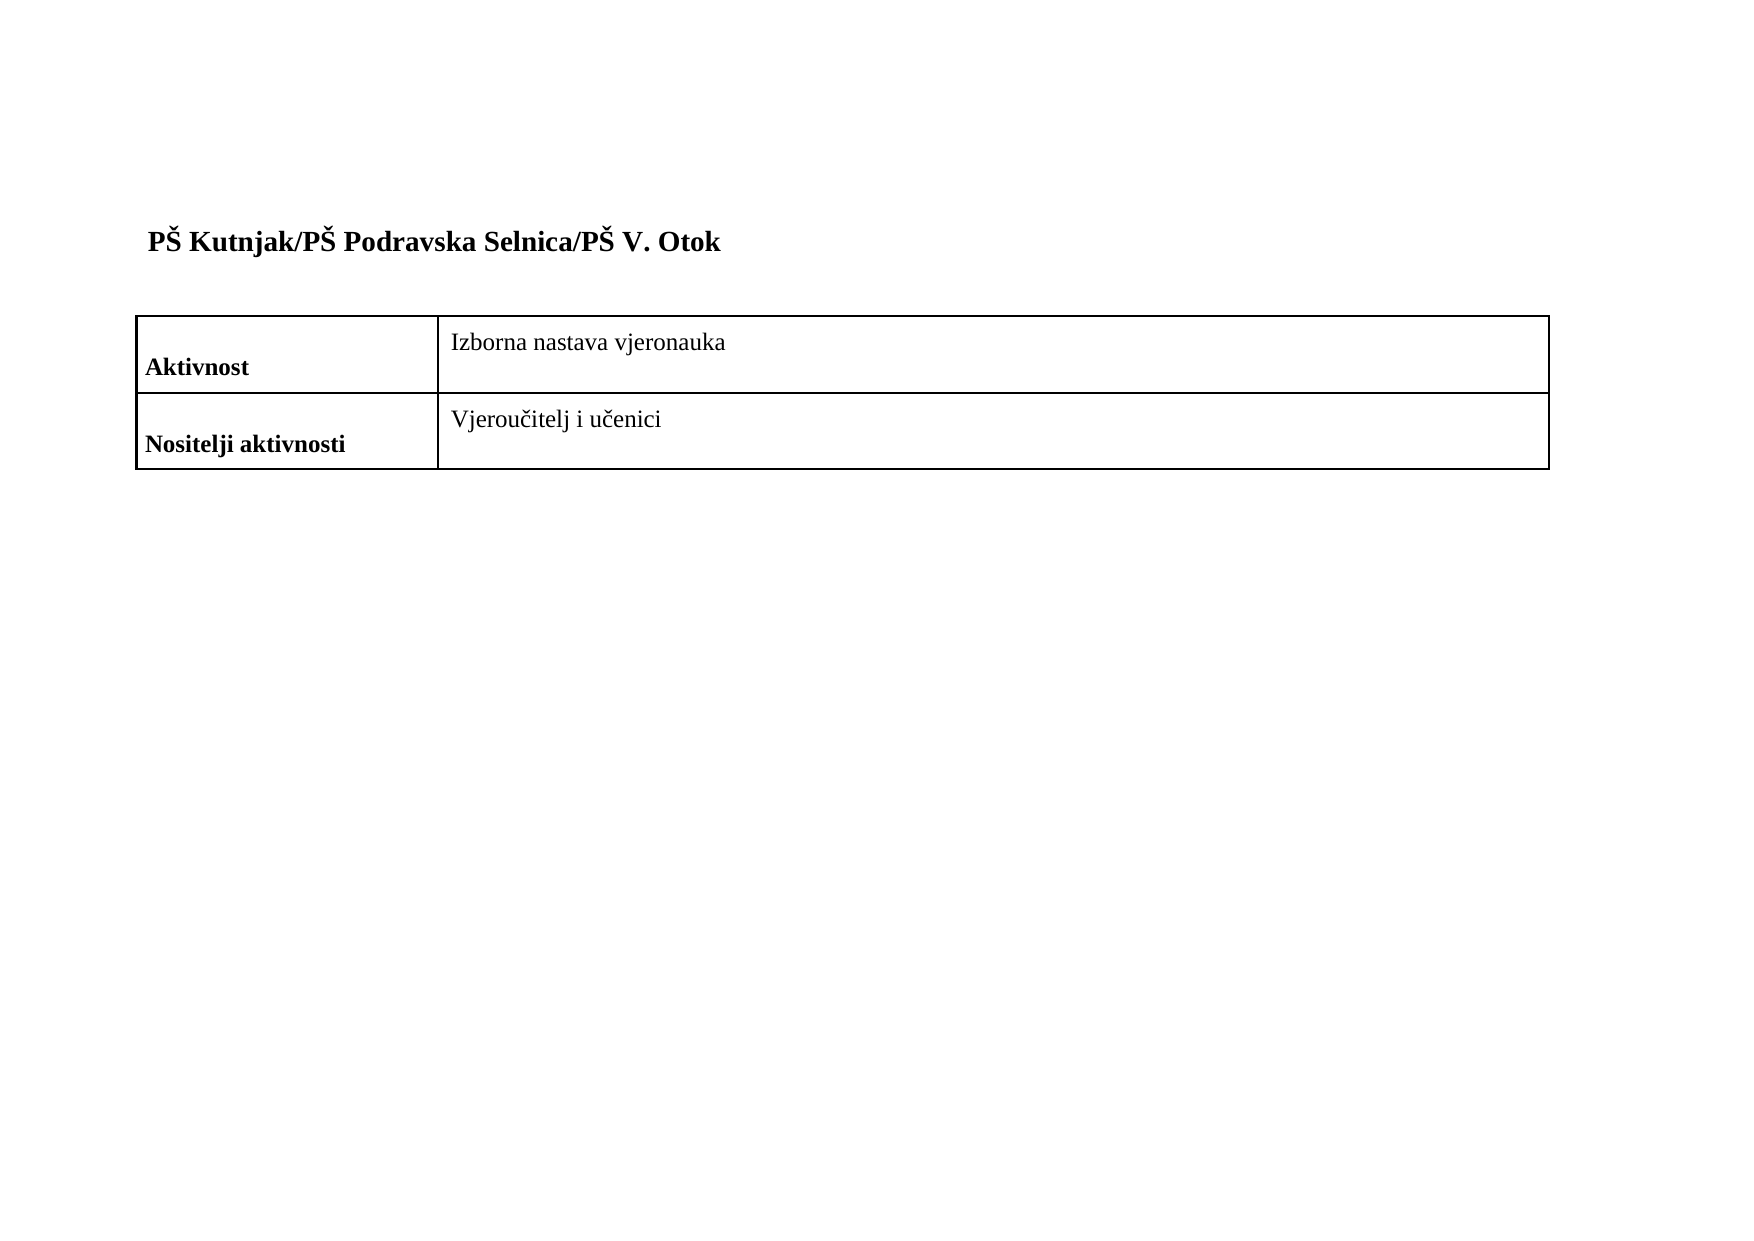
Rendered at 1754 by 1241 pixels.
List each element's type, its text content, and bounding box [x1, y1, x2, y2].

text PŠ Kutnjak/PŠ Podravska Selnica/PŠ V. Otok [148, 224, 1606, 257]
table_cell Nositelji aktivnosti [138, 394, 437, 468]
table_header Aktivnost [138, 317, 437, 392]
table_cell Vjeroučitelj i učenici [439, 394, 1548, 468]
table_header Izborna nastava vjeronauka [439, 317, 1548, 392]
